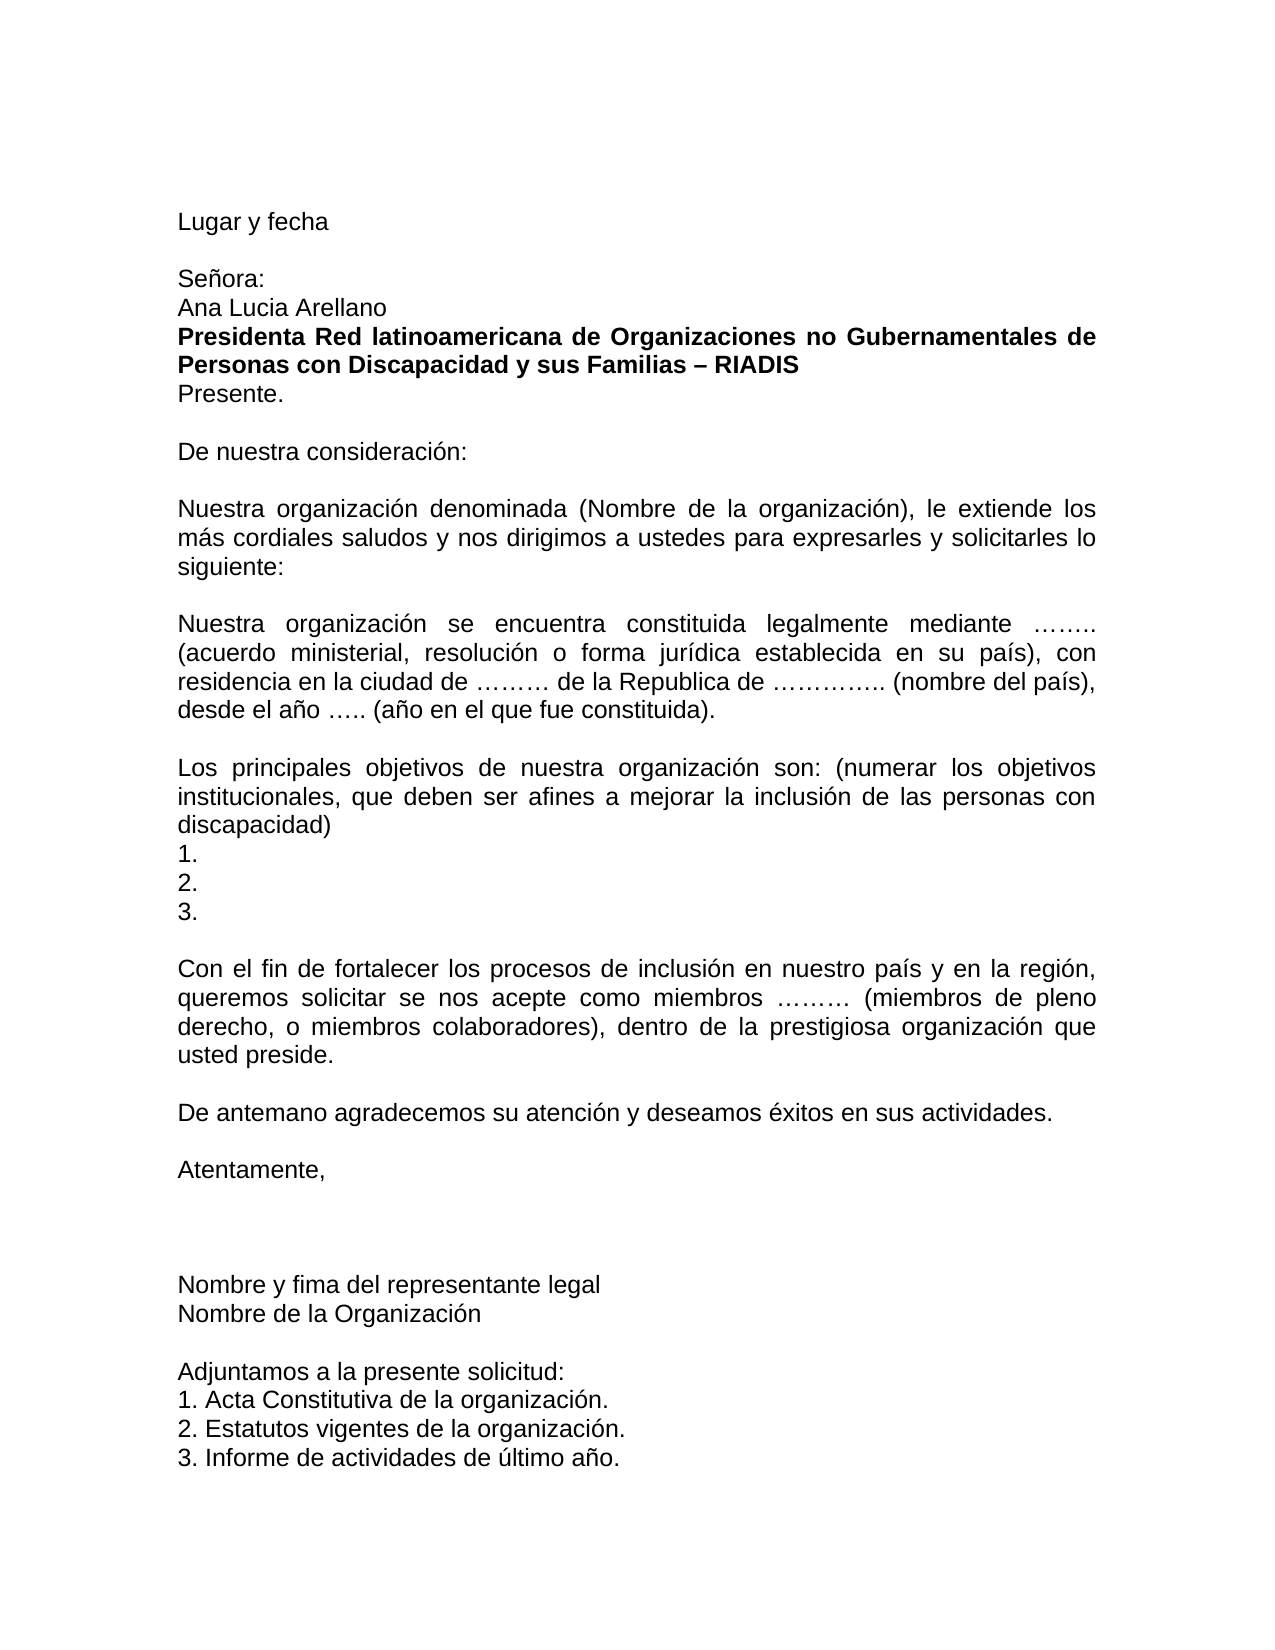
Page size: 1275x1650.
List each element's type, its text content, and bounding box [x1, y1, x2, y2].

text Atentamente, [177, 1156, 1098, 1184]
text Ana Lucia Arellano [177, 293, 1098, 322]
text Nuestra organización se encuentra constituida legalmente mediante …….. (acuerdo ministerial, resolución o forma jurídica establecida en su país), con residencia en la ciudad de ……… de la Republica de ………….. (nombre del país), desde el año ….. (año en el que fue constituida). [177, 609, 1098, 724]
text Presidenta Red latinoamericana de Organizaciones no Gubernamentales de Personas con Discapacidad y sus Familias – RIADIS [177, 322, 1098, 379]
text 2. [177, 868, 1098, 897]
text Nombre y fima del representante legal [177, 1271, 1098, 1299]
text 3. Informe de actividades de último año. [177, 1443, 1098, 1472]
text Adjuntamos a la presente solicitud: [177, 1357, 1098, 1386]
text 3. [177, 897, 1098, 926]
text 1. [177, 839, 1098, 868]
text Nombre de la Organización [177, 1299, 1098, 1328]
text 1. Acta Constitutiva de la organización. [177, 1386, 1098, 1414]
text Los principales objetivos de nuestra organización son: (numerar los objetivos institucionales, que deben ser afines a mejorar la inclusión de las personas con discapacidad) [177, 753, 1098, 839]
text De antemano agradecemos su atención y deseamos éxitos en sus actividades. [177, 1098, 1098, 1127]
text 2. Estatutos vigentes de la organización. [177, 1414, 1098, 1443]
text Presente. [177, 379, 1098, 408]
text Con el fin de fortalecer los procesos de inclusión en nuestro país y en la región, queremos solicitar se nos acepte como miembros ……… (miembros de pleno derecho, o miembros colaboradores), dentro de la prestigiosa organización que usted preside. [177, 954, 1098, 1069]
text Señora: [177, 264, 1098, 293]
text De nuestra consideración: [177, 437, 1098, 466]
text Lugar y fecha [177, 207, 1098, 236]
text Nuestra organización denominada (Nombre de la organización), le extiende los más cordiales saludos y nos dirigimos a ustedes para expresarles y solicitarles lo siguiente: [177, 494, 1098, 581]
